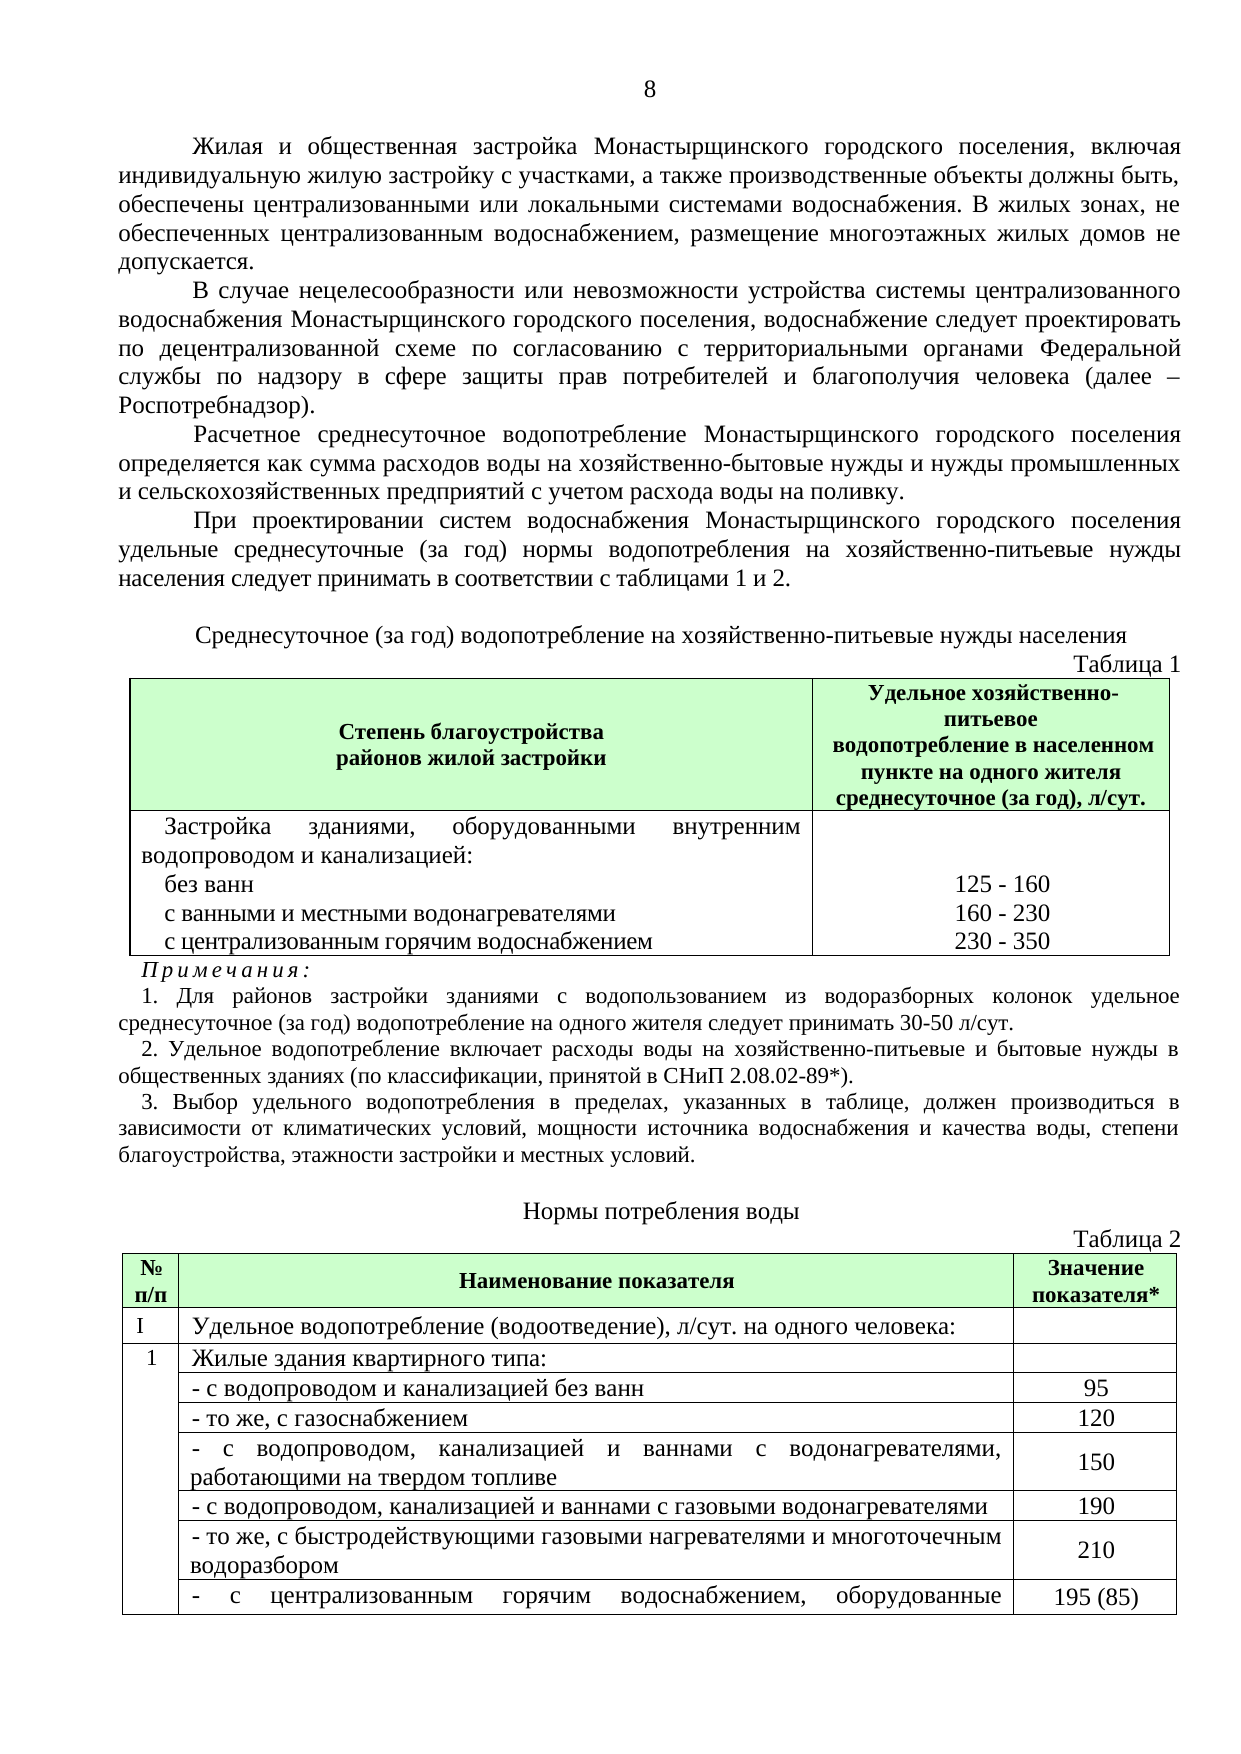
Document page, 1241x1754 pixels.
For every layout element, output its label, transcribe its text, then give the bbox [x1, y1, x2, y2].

table_cell 190 [1014, 1491, 1176, 1520]
table_cell 195 (85) [1014, 1580, 1176, 1614]
table_cell - с водопроводом, канализацией и ваннами с водонагревателями, работающими на твердом топливе [179, 1433, 1013, 1490]
table_cell - то же, с газоснабжением [179, 1403, 1013, 1432]
text Примечания: [118, 956, 1181, 983]
table_header Степень благоустройства районов жилой застройки [131, 679, 812, 810]
text Таблица 1 [118, 649, 1181, 678]
table_cell 230 - 350 [813, 926, 1169, 955]
table_cell - с водопроводом, канализацией и ваннами с газовыми водонагревателями [179, 1491, 1013, 1520]
table_cell [1014, 1308, 1176, 1342]
table_cell - с водопроводом и канализацией без ванн [179, 1373, 1013, 1402]
text Среднесуточное (за год) водопотребление на хозяйственно-питьевые нужды населения [118, 620, 1181, 649]
table_cell Жилые здания квартирного типа: [179, 1344, 1013, 1372]
table_cell I [123, 1308, 178, 1342]
text 1. Для районов застройки зданиями с водопользованием из водоразборных колонок удельное среднесуточное (за год) водопотребление на одного жителя следует принимать 30-50 л/сут. [118, 983, 1181, 1035]
table_cell Застройка зданиями, оборудованными внутренним водопроводом и канализацией: [131, 811, 812, 869]
table_cell 160 - 230 [813, 898, 1169, 926]
table_cell [1014, 1344, 1176, 1372]
table_cell без ванн [131, 869, 812, 898]
text Расчетное среднесуточное водопотребление Монастырщинского городского поселения определяется как сумма расходов воды на хозяйственно-бытовые нужды и нужды промышленных и сельскохозяйственных предприятий с учетом расхода воды на поливку. [118, 419, 1181, 505]
table_cell с централизованным горячим водоснабжением [131, 926, 812, 955]
table_header Значение показателя* [1014, 1254, 1176, 1307]
text Таблица 2 [118, 1224, 1181, 1253]
text 2. Удельное водопотребление включает расходы воды на хозяйственно-питьевые и бытовые нужды в общественных зданиях (по классификации, принятой в СНиП 2.08.02-89*). [118, 1035, 1181, 1088]
table_cell 125 - 160 [813, 869, 1169, 898]
table_header № п/п [123, 1254, 178, 1307]
table_cell с ванными и местными водонагревателями [131, 898, 812, 926]
table_cell 1 [123, 1344, 178, 1614]
table_cell - то же, с быстродействующими газовыми нагревателями и многоточечным водоразбором [179, 1521, 1013, 1579]
table_cell 210 [1014, 1521, 1176, 1579]
table_cell 150 [1014, 1433, 1176, 1490]
table_cell [813, 811, 1169, 869]
text Жилая и общественная застройка Монастырщинского городского поселения, включая индивидуальную жилую застройку с участками, а также производственные объекты должны быть, обеспечены централизованными или локальными системами водоснабжения. В жилых зонах, не обеспеченных централизованным водоснабжением, размещение многоэтажных жилых домов не допускается. [118, 131, 1181, 275]
table_header Наименование показателя [179, 1254, 1013, 1307]
table_cell 120 [1014, 1403, 1176, 1432]
text При проектировании систем водоснабжения Монастырщинского городского поселения удельные среднесуточные (за год) нормы водопотребления на хозяйственно-питьевые нужды населения следует принимать в соответствии с таблицами 1 и 2. [118, 505, 1181, 591]
text Нормы потребления воды [118, 1196, 1181, 1224]
table_header Удельное хозяйственно-питьевое водопотребление в населенном пункте на одного жителя среднесуточное (за год), л/сут. [813, 679, 1169, 810]
table_cell Удельное водопотребление (водоотведение), л/сут. на одного человека: [179, 1308, 1013, 1342]
text В случае нецелесообразности или невозможности устройства системы централизованного водоснабжения Монастырщинского городского поселения, водоснабжение следует проектировать по децентрализованной схеме по согласованию с территориальными органами Федеральной службы по надзору в сфере защиты прав потребителей и благополучия человека (далее – Роспотребнадзор). [118, 275, 1181, 419]
table_cell 95 [1014, 1373, 1176, 1402]
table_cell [179, 1580, 1013, 1614]
text 3. Выбор удельного водопотребления в пределах, указанных в таблице, должен производиться в зависимости от климатических условий, мощности источника водоснабжения и качества воды, степени благоустройства, этажности застройки и местных условий. [118, 1088, 1181, 1167]
